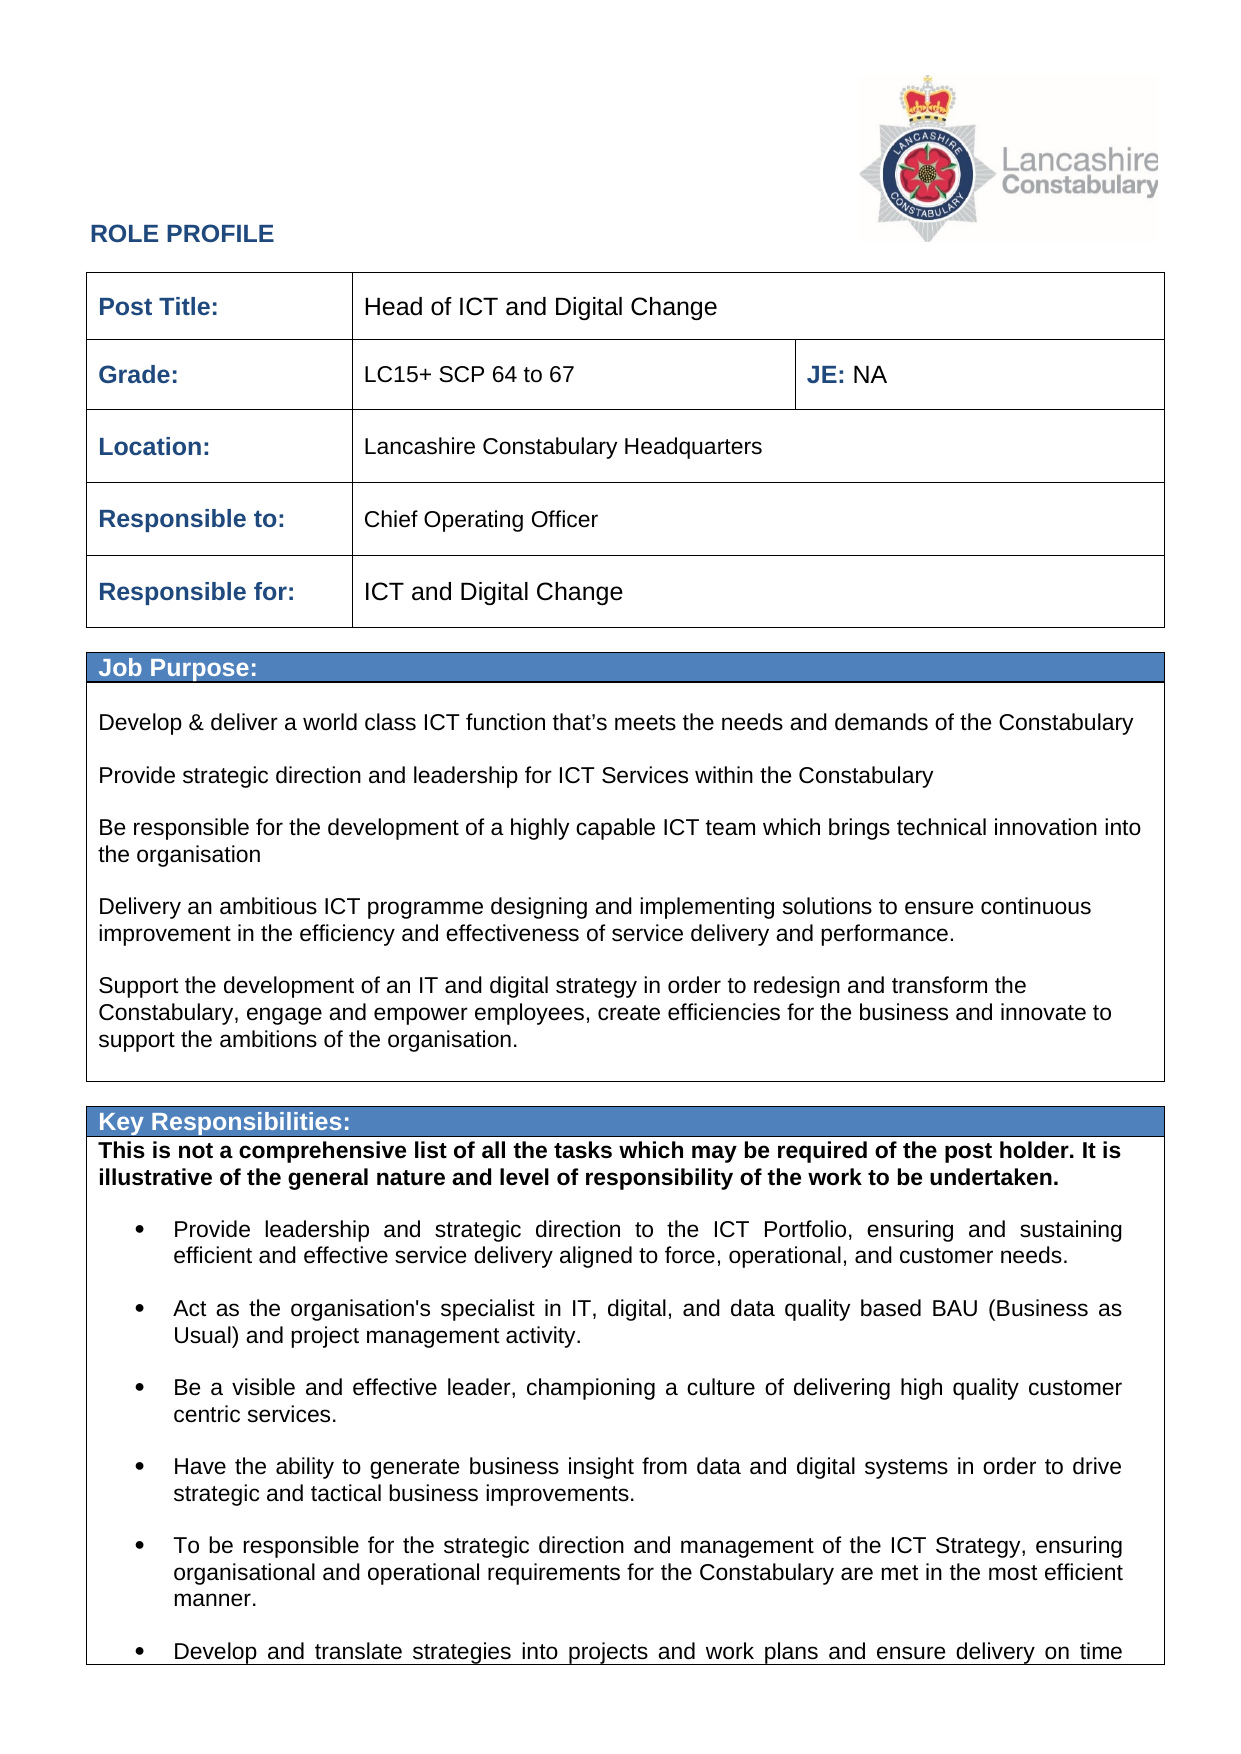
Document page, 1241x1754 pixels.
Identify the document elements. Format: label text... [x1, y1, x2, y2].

table_cell Chief Operating Officer [353, 483, 1164, 555]
table_cell JE: NA [796, 340, 1164, 409]
table_header Head of ICT and Digital Change [353, 273, 1164, 339]
text ROLE PROFILE [90, 219, 1165, 247]
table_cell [87, 1137, 1164, 1664]
table_header Job Purpose: [87, 653, 1164, 681]
table_cell Constabulary Headquarters [353, 410, 1164, 482]
table_cell Grade: [87, 340, 352, 409]
table_cell ICT and Digital Change [353, 556, 1164, 627]
table_cell Responsible to: [87, 483, 352, 555]
table_cell Location: [87, 410, 352, 482]
table_header Key Responsibilities: [87, 1107, 1164, 1136]
table_header Post Title: [87, 273, 352, 339]
table_cell LC15+ SCP 64 to 67 [353, 340, 795, 409]
table_cell Develop & deliver a world class ICT function that’s meets the needs and demands of the Constabulary Provide strategic direction and leadership for ICT Services within the Constabulary Be responsible for the development of a highly capable ICT team which brings technical innovation into the organisation Delivery an ambitious ICT programme designing and implementing solutions to ensure continuous improvement in the efficiency and effectiveness of service delivery and performance. Support the development of an IT and digital strategy in order to redesign and transform the Constabulary, engage and empower employees, create efficiencies for the business and innovate to support the ambitions of the organisation. [87, 683, 1164, 1081]
picture [857, 75, 1158, 241]
table_cell Responsible for: [87, 556, 352, 627]
